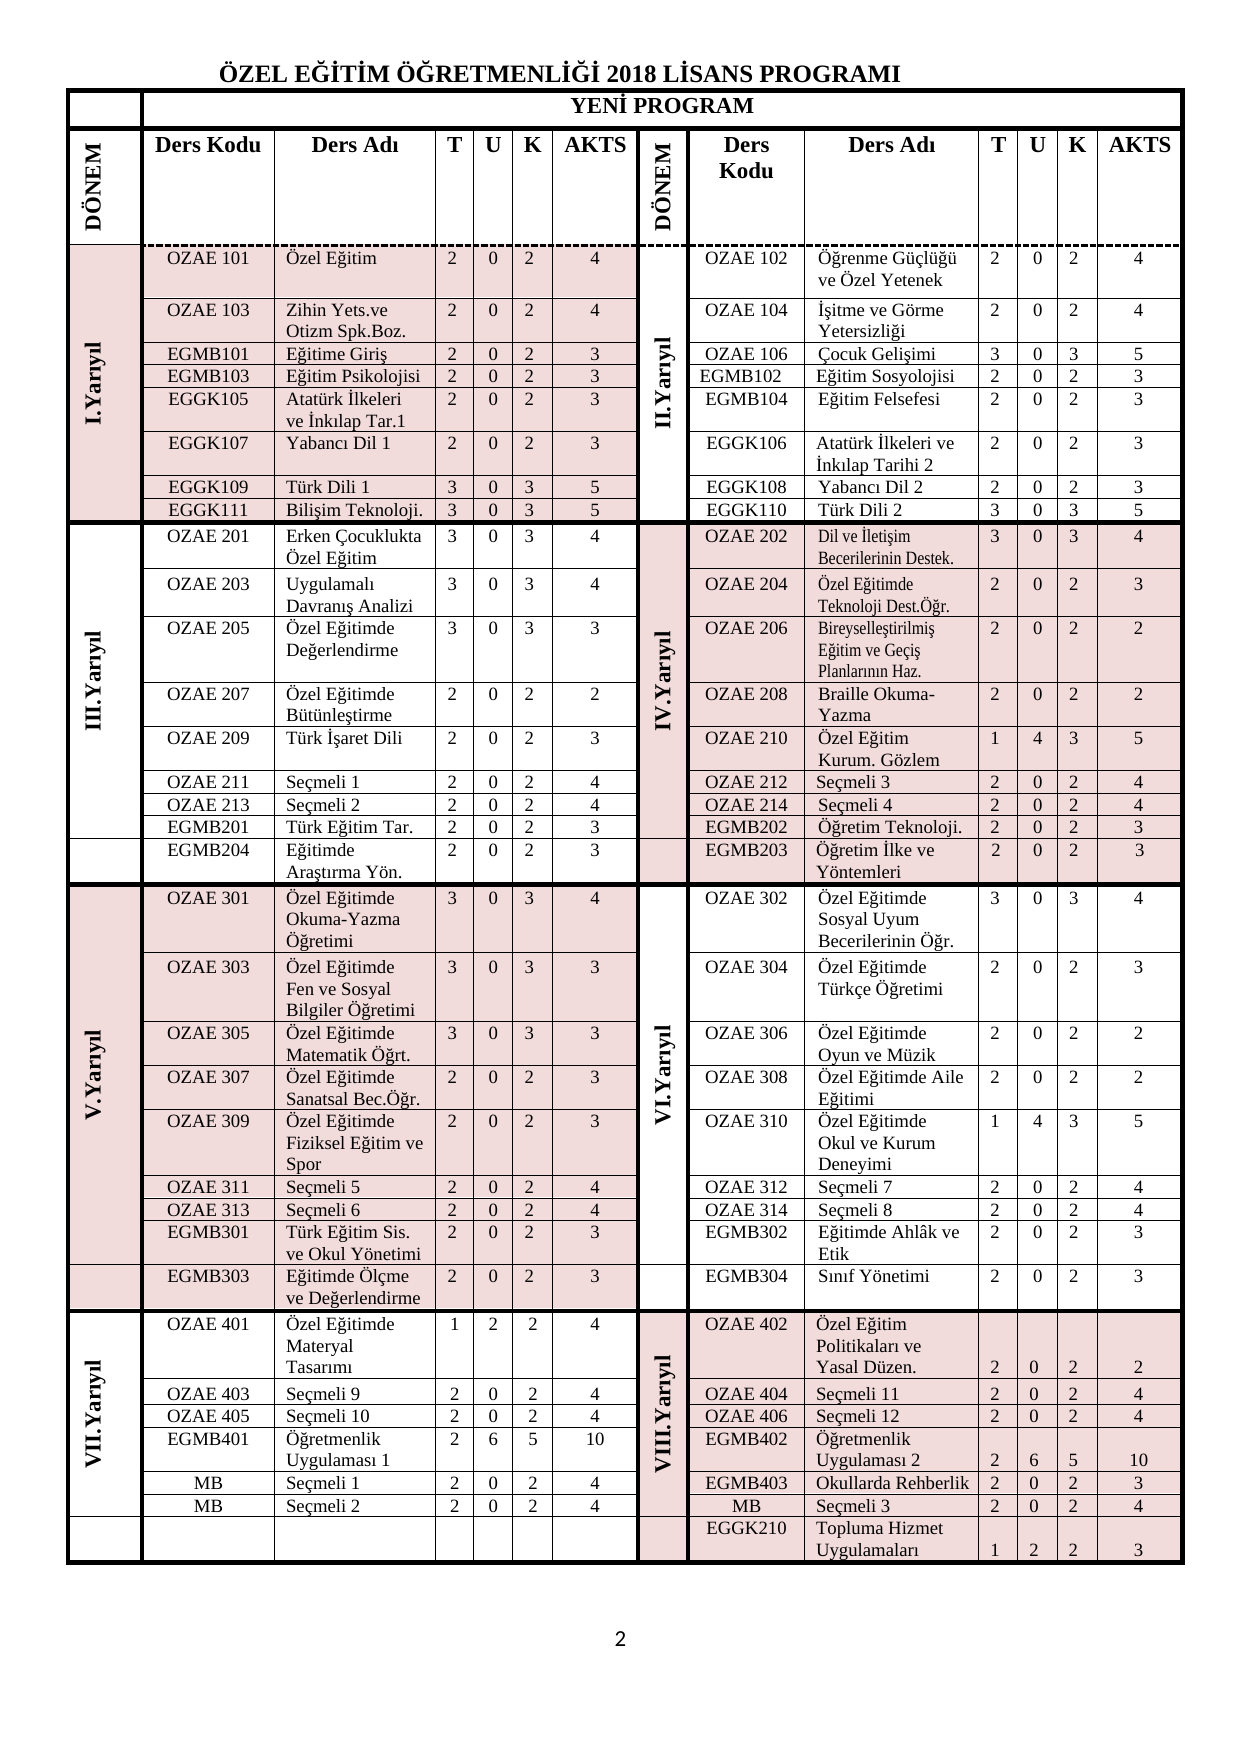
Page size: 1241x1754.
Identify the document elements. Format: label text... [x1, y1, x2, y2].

table_cell Seçmeli 7 [805, 1176, 978, 1197]
table_cell OZAE 306 [690, 1022, 804, 1065]
table_cell 5 [1098, 499, 1180, 520]
table_cell Öğretmenlik Uygulaması 2 [805, 1428, 978, 1471]
table_cell OZAE 206 [690, 617, 804, 682]
table_cell 2 [979, 1265, 1017, 1308]
table_cell EGMB401 [144, 1428, 274, 1471]
table_cell 2 [979, 1066, 1017, 1109]
table_cell 4 [1098, 525, 1180, 568]
table_cell 2 [979, 1472, 1017, 1493]
table_cell 0 [474, 839, 512, 882]
table_cell 5 [1058, 1428, 1097, 1471]
table_cell OZAE 308 [690, 1066, 804, 1109]
table_cell 4 [1018, 1110, 1057, 1175]
table_cell 4 [553, 1379, 636, 1404]
table_cell 2 [979, 683, 1017, 726]
table_cell Türk Dili 2 [805, 499, 978, 520]
table_cell 0 [1018, 1022, 1057, 1065]
table_cell 3 [553, 839, 636, 882]
table_cell EGGK109 [144, 476, 274, 498]
table_cell 2 [1058, 1265, 1097, 1308]
table_cell 2 [979, 1428, 1017, 1471]
table_cell 0 [1018, 1379, 1057, 1404]
table_cell 0 [474, 1022, 512, 1065]
table_cell [640, 839, 686, 882]
table_cell 0 [1018, 1066, 1057, 1109]
table_cell Öğretim İlke ve Yöntemleri [805, 839, 978, 882]
table_cell 0 [474, 476, 512, 498]
table_cell Özel Eğitim [275, 244, 435, 297]
table_cell Eğitim Sosyolojisi [805, 365, 978, 387]
table_cell T [436, 131, 473, 244]
table_cell OZAE 213 [144, 794, 274, 815]
table_cell EGMB201 [144, 816, 274, 838]
table_cell 3 [436, 887, 473, 951]
table_cell 0 [1018, 816, 1057, 838]
table_cell OZAE 301 [144, 887, 274, 951]
table_cell Özel Eğitimde Türkçe Öğretimi [805, 953, 978, 1021]
table_cell 2 [513, 343, 552, 364]
table_cell 4 [553, 1495, 636, 1516]
table_cell 0 [474, 727, 512, 770]
table_cell EGMB102 [690, 365, 804, 387]
table_cell Özel Eğitimde Okuma-Yazma Öğretimi [275, 887, 435, 951]
table_cell VII.Yarıyıl [70, 1313, 140, 1516]
table_cell Öğrenme Güçlüğü ve Özel Yetenek [805, 244, 978, 297]
table_cell 2 [979, 432, 1017, 475]
table_cell 0 [474, 244, 512, 297]
table_cell 0 [474, 1405, 512, 1427]
table_cell 3 [553, 1221, 636, 1264]
table_cell 2 [979, 476, 1017, 498]
table_cell Özel Eğitimde Oyun ve Müzik [805, 1022, 978, 1065]
table_cell 2 [979, 1313, 1017, 1378]
table_cell 0 [1018, 299, 1057, 342]
table_cell OZAE 211 [144, 771, 274, 793]
table_cell Öğretim Teknoloji. [805, 816, 978, 838]
table_cell 2 [979, 771, 1017, 793]
table_cell 3 [1098, 365, 1180, 387]
table_cell EGMB303 [144, 1265, 274, 1308]
table_cell 2 [513, 388, 552, 431]
table_cell 5 [553, 499, 636, 520]
table_cell EGMB101 [144, 343, 274, 364]
table_cell Dil ve İletişim Becerilerinin Destek. [805, 525, 978, 568]
table_cell OZAE 210 [690, 727, 804, 770]
table_cell 0 [1018, 432, 1057, 475]
table_cell 0 [1018, 1265, 1057, 1308]
table_cell 4 [1098, 887, 1180, 951]
table_cell II.Yarıyıl [640, 244, 686, 520]
table_cell 4 [553, 1176, 636, 1197]
table_cell 3 [513, 569, 552, 616]
table_cell 2 [474, 1313, 512, 1378]
table_cell Seçmeli 9 [275, 1379, 435, 1404]
table_cell OZAE 103 [144, 299, 274, 342]
table_cell 2 [1018, 1517, 1057, 1560]
table_cell 2 [436, 1221, 473, 1264]
table_cell [640, 1265, 686, 1308]
table_cell 2 [979, 299, 1017, 342]
table_cell 0 [1018, 683, 1057, 726]
table_cell OZAE 101 [144, 244, 274, 297]
table_cell 2 [436, 683, 473, 726]
table_cell OZAE 106 [690, 343, 804, 364]
table_cell 0 [474, 432, 512, 475]
table_cell EGGK210 [690, 1517, 804, 1560]
table_cell 2 [979, 1495, 1017, 1516]
table_cell OZAE 205 [144, 617, 274, 682]
table_cell III.Yarıyıl [70, 525, 140, 838]
table_cell 3 [1098, 953, 1180, 1021]
table_cell 3 [1098, 1265, 1180, 1308]
table_cell Seçmeli 6 [275, 1199, 435, 1220]
table_cell 2 [513, 839, 552, 882]
table_cell 2 [1098, 1313, 1180, 1378]
table_cell 2 [1058, 794, 1097, 815]
table_cell 0 [474, 299, 512, 342]
table_cell 2 [1058, 839, 1097, 882]
table_cell 2 [513, 299, 552, 342]
table_cell EGGK111 [144, 499, 274, 520]
table_cell Eğitimde Ölçme ve Değerlendirme [275, 1265, 435, 1308]
table_cell OZAE 313 [144, 1199, 274, 1220]
table_cell K [513, 131, 552, 244]
table_cell 3 [1098, 569, 1180, 616]
table_cell 10 [1098, 1428, 1180, 1471]
table_cell 2 [513, 1199, 552, 1220]
table_cell 2 [1058, 476, 1097, 498]
table_cell 4 [553, 887, 636, 951]
table_cell 2 [979, 617, 1017, 682]
table_cell Seçmeli 5 [275, 1176, 435, 1197]
table_cell 2 [436, 365, 473, 387]
table_cell 0 [1018, 1221, 1057, 1264]
table_cell 2 [436, 1428, 473, 1471]
table_cell 0 [474, 388, 512, 431]
table_cell 2 [1058, 1472, 1097, 1493]
table_cell 4 [1098, 299, 1180, 342]
table_cell 2 [1058, 388, 1097, 431]
table_cell 2 [979, 1405, 1017, 1427]
table_cell 2 [513, 683, 552, 726]
table_cell 2 [1058, 1405, 1097, 1427]
table_cell 4 [553, 244, 636, 297]
table_cell 3 [1058, 525, 1097, 568]
table_cell 0 [1018, 953, 1057, 1021]
table_cell 0 [474, 343, 512, 364]
table_cell Özel Eğitimde Bütünleştirme [275, 683, 435, 726]
table_cell 2 [513, 1405, 552, 1427]
table_cell OZAE 405 [144, 1405, 274, 1427]
table_cell AKTS [1098, 131, 1180, 244]
table_cell 3 [436, 617, 473, 682]
table_cell EGMB402 [690, 1428, 804, 1471]
table_cell 0 [1018, 569, 1057, 616]
table_cell MB [144, 1495, 274, 1516]
table_cell 0 [474, 953, 512, 1021]
table_cell [436, 1517, 473, 1560]
table_cell 2 [513, 1221, 552, 1264]
table_cell OZAE 404 [690, 1379, 804, 1404]
table_cell Özel Eğitim Politikaları ve Yasal Düzen. [805, 1313, 978, 1378]
table_cell MB [690, 1495, 804, 1516]
table_cell T [979, 131, 1017, 244]
table_cell Seçmeli 3 [805, 1495, 978, 1516]
table_cell 0 [474, 1176, 512, 1197]
table_cell 2 [436, 1495, 473, 1516]
table_cell 0 [474, 1221, 512, 1264]
table_cell 0 [474, 816, 512, 838]
table_cell 2 [436, 727, 473, 770]
table_cell 2 [513, 365, 552, 387]
table_cell MB [144, 1472, 274, 1493]
table_cell 0 [474, 1379, 512, 1404]
table_cell 2 [1058, 683, 1097, 726]
table_cell 0 [1018, 476, 1057, 498]
table_cell 2 [436, 343, 473, 364]
table_cell 2 [1058, 1022, 1097, 1065]
table_cell OZAE 310 [690, 1110, 804, 1175]
table_cell 2 [979, 569, 1017, 616]
table_cell 0 [474, 1495, 512, 1516]
table_cell 2 [979, 816, 1017, 838]
table_cell 4 [1098, 771, 1180, 793]
table_cell Bilişim Teknoloji. [275, 499, 435, 520]
table_cell Özel Eğitimde Fiziksel Eğitim ve Spor [275, 1110, 435, 1175]
table_cell [513, 1517, 552, 1560]
table_cell 2 [1058, 299, 1097, 342]
table_cell 0 [1018, 617, 1057, 682]
table_cell 0 [474, 794, 512, 815]
table_cell 3 [553, 432, 636, 475]
table_cell EGGK110 [690, 499, 804, 520]
table_cell EGMB301 [144, 1221, 274, 1264]
table_cell 2 [436, 1199, 473, 1220]
table_cell 2 [1058, 1517, 1097, 1560]
table_cell 2 [513, 1313, 552, 1378]
table_cell 3 [513, 617, 552, 682]
table_cell 2 [979, 1221, 1017, 1264]
table_cell 5 [513, 1428, 552, 1471]
table_cell OZAE 102 [690, 244, 804, 297]
table_cell 3 [1058, 887, 1097, 951]
table_cell 2 [513, 244, 552, 297]
table_cell 3 [513, 887, 552, 951]
table_cell Atatürk İlkeleri ve İnkılap Tar.1 [275, 388, 435, 431]
table_cell OZAE 212 [690, 771, 804, 793]
table_cell 3 [513, 476, 552, 498]
table_cell 6 [1018, 1428, 1057, 1471]
table_cell 3 [1098, 388, 1180, 431]
table_cell 2 [513, 1110, 552, 1175]
table_header ÖZEL EĞİTİM ÖĞRETMENLİĞİ 2018 LİSANS PROGRAMI [68, 59, 1052, 88]
table_cell 2 [553, 683, 636, 726]
table_cell 3 [553, 1110, 636, 1175]
table_cell EGGK106 [690, 432, 804, 475]
table_cell Sınıf Yönetimi [805, 1265, 978, 1308]
table_cell Özel Eğitimde Değerlendirme [275, 617, 435, 682]
table_cell 3 [1058, 1110, 1097, 1175]
table_cell [553, 1517, 636, 1560]
table_cell 3 [979, 343, 1017, 364]
table_cell DÖNEM [70, 131, 140, 244]
table_cell 2 [979, 1176, 1017, 1197]
table_cell 2 [1058, 771, 1097, 793]
table_cell 0 [1018, 1199, 1057, 1220]
table_cell [474, 1517, 512, 1560]
table_cell 2 [513, 1379, 552, 1404]
table_cell 3 [513, 525, 552, 568]
table_cell 2 [513, 727, 552, 770]
table_cell [70, 1517, 140, 1560]
table_cell 2 [1058, 1066, 1097, 1109]
table_cell 2 [1058, 1313, 1097, 1378]
table_cell 0 [1018, 771, 1057, 793]
table_cell 2 [1058, 569, 1097, 616]
table_cell 4 [1098, 1495, 1180, 1516]
table_cell OZAE 208 [690, 683, 804, 726]
table_cell 2 [1058, 1379, 1097, 1404]
table_cell EGGK105 [144, 388, 274, 431]
table_cell 2 [1058, 617, 1097, 682]
table_cell Seçmeli 11 [805, 1379, 978, 1404]
table_cell 2 [436, 244, 473, 297]
table_cell [640, 1517, 686, 1560]
table_cell [144, 1517, 274, 1560]
table_cell 2 [1058, 365, 1097, 387]
table_cell Türk Dili 1 [275, 476, 435, 498]
table_cell VIII.Yarıyıl [640, 1313, 686, 1516]
table_cell Yabancı Dil 2 [805, 476, 978, 498]
table_cell 3 [436, 499, 473, 520]
table_cell 2 [513, 1265, 552, 1308]
table_cell 4 [1018, 727, 1057, 770]
table_cell OZAE 304 [690, 953, 804, 1021]
table_cell 0 [474, 499, 512, 520]
table_cell 3 [436, 476, 473, 498]
table_cell 3 [1058, 499, 1097, 520]
table_cell Erken Çocuklukta Özel Eğitim [275, 525, 435, 568]
table_cell OZAE 311 [144, 1176, 274, 1197]
table_cell Türk Eğitim Sis. ve Okul Yönetimi [275, 1221, 435, 1264]
table_cell EGMB104 [690, 388, 804, 431]
table_cell EGMB302 [690, 1221, 804, 1264]
table_cell 5 [1098, 727, 1180, 770]
table_cell Atatürk İlkeleri ve İnkılap Tarihi 2 [805, 432, 978, 475]
table_cell 2 [1098, 1022, 1180, 1065]
table_cell VI.Yarıyıl [640, 887, 686, 1264]
table_cell 2 [513, 816, 552, 838]
table_cell 3 [979, 525, 1017, 568]
table_cell OZAE 312 [690, 1176, 804, 1197]
table_cell 3 [1058, 727, 1097, 770]
table_cell IV.Yarıyıl [640, 525, 686, 838]
table_cell Eğitimde Ahlâk ve Etik [805, 1221, 978, 1264]
table_cell AKTS [553, 131, 636, 244]
table_cell 2 [436, 1472, 473, 1493]
table_cell 0 [1018, 1472, 1057, 1493]
table_cell OZAE 203 [144, 569, 274, 616]
table_cell 4 [1098, 244, 1180, 297]
table_cell 4 [553, 299, 636, 342]
table_cell 3 [436, 569, 473, 616]
table_cell OZAE 201 [144, 525, 274, 568]
table_cell 2 [1058, 244, 1097, 297]
table_cell 2 [1098, 683, 1180, 726]
table_cell EGMB403 [690, 1472, 804, 1493]
table_cell 3 [1098, 432, 1180, 475]
table_cell 3 [553, 343, 636, 364]
table_cell 3 [553, 1265, 636, 1308]
table_cell EGMB204 [144, 839, 274, 882]
table_cell 2 [436, 794, 473, 815]
table_cell Seçmeli 3 [805, 771, 978, 793]
table_cell EGMB203 [690, 839, 804, 882]
table_cell U [1018, 131, 1057, 244]
table_cell Braille Okuma-Yazma [805, 683, 978, 726]
table_cell 2 [979, 388, 1017, 431]
table_cell EGGK107 [144, 432, 274, 475]
table_cell 5 [1098, 1110, 1180, 1175]
table_cell 1 [979, 1110, 1017, 1175]
table_cell 0 [1018, 388, 1057, 431]
table_cell 0 [474, 1265, 512, 1308]
table_cell Özel Eğitimde Sosyal Uyum Becerilerinin Öğr. [805, 887, 978, 951]
table_cell EGMB304 [690, 1265, 804, 1308]
table_cell 0 [1018, 499, 1057, 520]
table_cell 4 [553, 569, 636, 616]
table_cell 0 [474, 525, 512, 568]
table_cell Zihin Yets.ve Otizm Spk.Boz. [275, 299, 435, 342]
table_cell 3 [553, 1066, 636, 1109]
table_cell 2 [436, 1265, 473, 1308]
table_cell 3 [436, 953, 473, 1021]
table_cell OZAE 309 [144, 1110, 274, 1175]
table_cell 2 [513, 771, 552, 793]
table_cell 2 [513, 1066, 552, 1109]
table_cell 4 [553, 1199, 636, 1220]
table_cell 2 [979, 1379, 1017, 1404]
table_cell 2 [979, 365, 1017, 387]
table_cell Seçmeli 10 [275, 1405, 435, 1427]
table_cell 2 [1058, 1221, 1097, 1264]
table_cell 3 [553, 727, 636, 770]
table_cell 3 [1098, 816, 1180, 838]
table_cell EGMB103 [144, 365, 274, 387]
table_cell 0 [1018, 1313, 1057, 1378]
table_cell 0 [474, 569, 512, 616]
table_cell 3 [436, 525, 473, 568]
table_cell OZAE 209 [144, 727, 274, 770]
table_cell Bireyselleştirilmiş Eğitim ve Geçiş Planlarının Haz. [805, 617, 978, 682]
table_cell Seçmeli 1 [275, 1472, 435, 1493]
table_cell 2 [979, 839, 1017, 882]
table_cell [70, 93, 140, 126]
table_cell 1 [979, 1517, 1017, 1560]
table_cell OZAE 314 [690, 1199, 804, 1220]
table_cell 2 [436, 299, 473, 342]
table_cell 3 [979, 499, 1017, 520]
table_cell Özel Eğitimde Sanatsal Bec.Öğr. [275, 1066, 435, 1109]
table_cell 2 [436, 1066, 473, 1109]
table_cell OZAE 402 [690, 1313, 804, 1378]
table_cell Ders Kodu [144, 131, 274, 244]
table_cell [275, 1517, 435, 1560]
table_cell 2 [436, 1110, 473, 1175]
table_cell 4 [1098, 1379, 1180, 1404]
table_cell 2 [1058, 1495, 1097, 1516]
table_cell 4 [1098, 1176, 1180, 1197]
table_cell 2 [513, 1495, 552, 1516]
table_cell V.Yarıyıl [70, 887, 140, 1264]
table_cell 4 [1098, 1199, 1180, 1220]
table_cell Seçmeli 2 [275, 794, 435, 815]
table_cell DÖNEM [640, 131, 686, 244]
table_cell Öğretmenlik Uygulaması 1 [275, 1428, 435, 1471]
table_cell OZAE 401 [144, 1313, 274, 1378]
table_cell Uygulamalı Davranış Analizi [275, 569, 435, 616]
table_cell OZAE 104 [690, 299, 804, 342]
table_cell 2 [1058, 432, 1097, 475]
table_cell Özel Eğitimde Teknoloji Dest.Öğr. [805, 569, 978, 616]
table_cell [70, 839, 140, 882]
table_cell U [474, 131, 512, 244]
table_cell 2 [1058, 1176, 1097, 1197]
table_cell Özel Eğitimde Materyal Tasarımı [275, 1313, 435, 1378]
table_cell 2 [513, 432, 552, 475]
table_cell 5 [553, 476, 636, 498]
table_cell 2 [436, 388, 473, 431]
table_cell 3 [1098, 839, 1180, 882]
table_cell 3 [513, 953, 552, 1021]
table_cell 0 [1018, 1495, 1057, 1516]
table_cell 0 [474, 887, 512, 951]
table_cell 2 [436, 839, 473, 882]
table_cell Seçmeli 2 [275, 1495, 435, 1516]
table_cell 0 [474, 1199, 512, 1220]
table_cell 2 [1058, 1199, 1097, 1220]
table_cell 0 [1018, 244, 1057, 297]
table_cell Türk İşaret Dili [275, 727, 435, 770]
table_cell 0 [474, 365, 512, 387]
table_cell 4 [553, 1472, 636, 1493]
table_cell 2 [1098, 617, 1180, 682]
table_cell OZAE 214 [690, 794, 804, 815]
table_cell 2 [979, 794, 1017, 815]
table_cell 4 [553, 794, 636, 815]
table_cell 2 [1058, 953, 1097, 1021]
table_cell OZAE 307 [144, 1066, 274, 1109]
table_cell 5 [1098, 343, 1180, 364]
table_cell Topluma Hizmet Uygulamaları [805, 1517, 978, 1560]
table_cell 2 [979, 244, 1017, 297]
table_cell Okullarda Rehberlik [805, 1472, 978, 1493]
table_cell 0 [1018, 365, 1057, 387]
table_cell 3 [1098, 1472, 1180, 1493]
table_cell 2 [979, 1199, 1017, 1220]
table_cell 2 [436, 771, 473, 793]
table_cell OZAE 202 [690, 525, 804, 568]
table_cell Eğitim Felsefesi [805, 388, 978, 431]
table_cell Seçmeli 12 [805, 1405, 978, 1427]
table_cell OZAE 305 [144, 1022, 274, 1065]
table_cell Seçmeli 4 [805, 794, 978, 815]
table_cell Seçmeli 8 [805, 1199, 978, 1220]
table_cell 2 [979, 953, 1017, 1021]
table_cell Seçmeli 1 [275, 771, 435, 793]
table_cell 3 [436, 1022, 473, 1065]
table_cell 4 [553, 1405, 636, 1427]
table_cell OZAE 207 [144, 683, 274, 726]
table_cell 2 [436, 1405, 473, 1427]
table_cell 3 [979, 887, 1017, 951]
table_cell 1 [436, 1313, 473, 1378]
table_cell 2 [436, 1379, 473, 1404]
table_cell [70, 1265, 140, 1308]
table_cell Özel Eğitimde Matematik Öğrt. [275, 1022, 435, 1065]
table_cell Türk Eğitim Tar. [275, 816, 435, 838]
table_cell I.Yarıyıl [70, 245, 140, 520]
table_cell Yabancı Dil 1 [275, 432, 435, 475]
table_cell 0 [1018, 839, 1057, 882]
table_cell 2 [1058, 816, 1097, 838]
table_cell 3 [1098, 1221, 1180, 1264]
table_cell 3 [553, 388, 636, 431]
table_cell 3 [1098, 476, 1180, 498]
table_cell Özel Eğitimde Okul ve Kurum Deneyimi [805, 1110, 978, 1175]
table_cell Ders Adı [805, 131, 978, 244]
table_cell 3 [1058, 343, 1097, 364]
table_cell 3 [553, 953, 636, 1021]
table_cell 3 [553, 816, 636, 838]
table_cell Eğitimde Araştırma Yön. [275, 839, 435, 882]
table_cell Ders Kodu [690, 131, 804, 244]
table_cell 0 [474, 683, 512, 726]
table_cell EGGK108 [690, 476, 804, 498]
table_cell 0 [1018, 343, 1057, 364]
table_cell 10 [553, 1428, 636, 1471]
table_cell 0 [1018, 1405, 1057, 1427]
table_cell İşitme ve Görme Yetersizliği [805, 299, 978, 342]
table_cell OZAE 302 [690, 887, 804, 951]
table_cell 2 [436, 432, 473, 475]
table_cell 2 [436, 1176, 473, 1197]
table_cell 2 [513, 794, 552, 815]
table_cell Özel Eğitim Kurum. Gözlem [805, 727, 978, 770]
table_cell 2 [513, 1472, 552, 1493]
table_cell 6 [474, 1428, 512, 1471]
table_cell OZAE 406 [690, 1405, 804, 1427]
table_cell 4 [1098, 794, 1180, 815]
table_cell 0 [474, 1110, 512, 1175]
table_cell Eğitime Giriş [275, 343, 435, 364]
table_cell 4 [553, 771, 636, 793]
table_cell 2 [436, 816, 473, 838]
table_cell 4 [553, 1313, 636, 1378]
table_cell 3 [1098, 1517, 1180, 1560]
table_cell OZAE 303 [144, 953, 274, 1021]
table_cell 4 [1098, 1405, 1180, 1427]
table_cell 4 [553, 525, 636, 568]
table_cell 0 [1018, 1176, 1057, 1197]
table_cell Eğitim Psikolojisi [275, 365, 435, 387]
table_cell 0 [474, 771, 512, 793]
table_cell OZAE 204 [690, 569, 804, 616]
table_cell K [1058, 131, 1097, 244]
table_cell 0 [1018, 525, 1057, 568]
table_cell 3 [513, 499, 552, 520]
table_cell 1 [979, 727, 1017, 770]
table_cell 0 [474, 1472, 512, 1493]
table_cell 0 [1018, 887, 1057, 951]
table_cell OZAE 403 [144, 1379, 274, 1404]
table_cell 2 [513, 1176, 552, 1197]
table_cell 3 [553, 617, 636, 682]
table_cell 0 [474, 1066, 512, 1109]
table_cell EGMB202 [690, 816, 804, 838]
table_cell YENİ PROGRAM [144, 93, 1180, 126]
table_cell Özel Eğitimde Fen ve Sosyal Bilgiler Öğretimi [275, 953, 435, 1021]
table_cell Ders Adı [275, 131, 435, 244]
table_cell 3 [553, 1022, 636, 1065]
table_cell 2 [1098, 1066, 1180, 1109]
table_cell Çocuk Gelişimi [805, 343, 978, 364]
table_cell 3 [553, 365, 636, 387]
table_cell 0 [1018, 794, 1057, 815]
table_cell 3 [513, 1022, 552, 1065]
table_cell Özel Eğitimde Aile Eğitimi [805, 1066, 978, 1109]
table_cell 0 [474, 617, 512, 682]
table_cell 2 [979, 1022, 1017, 1065]
